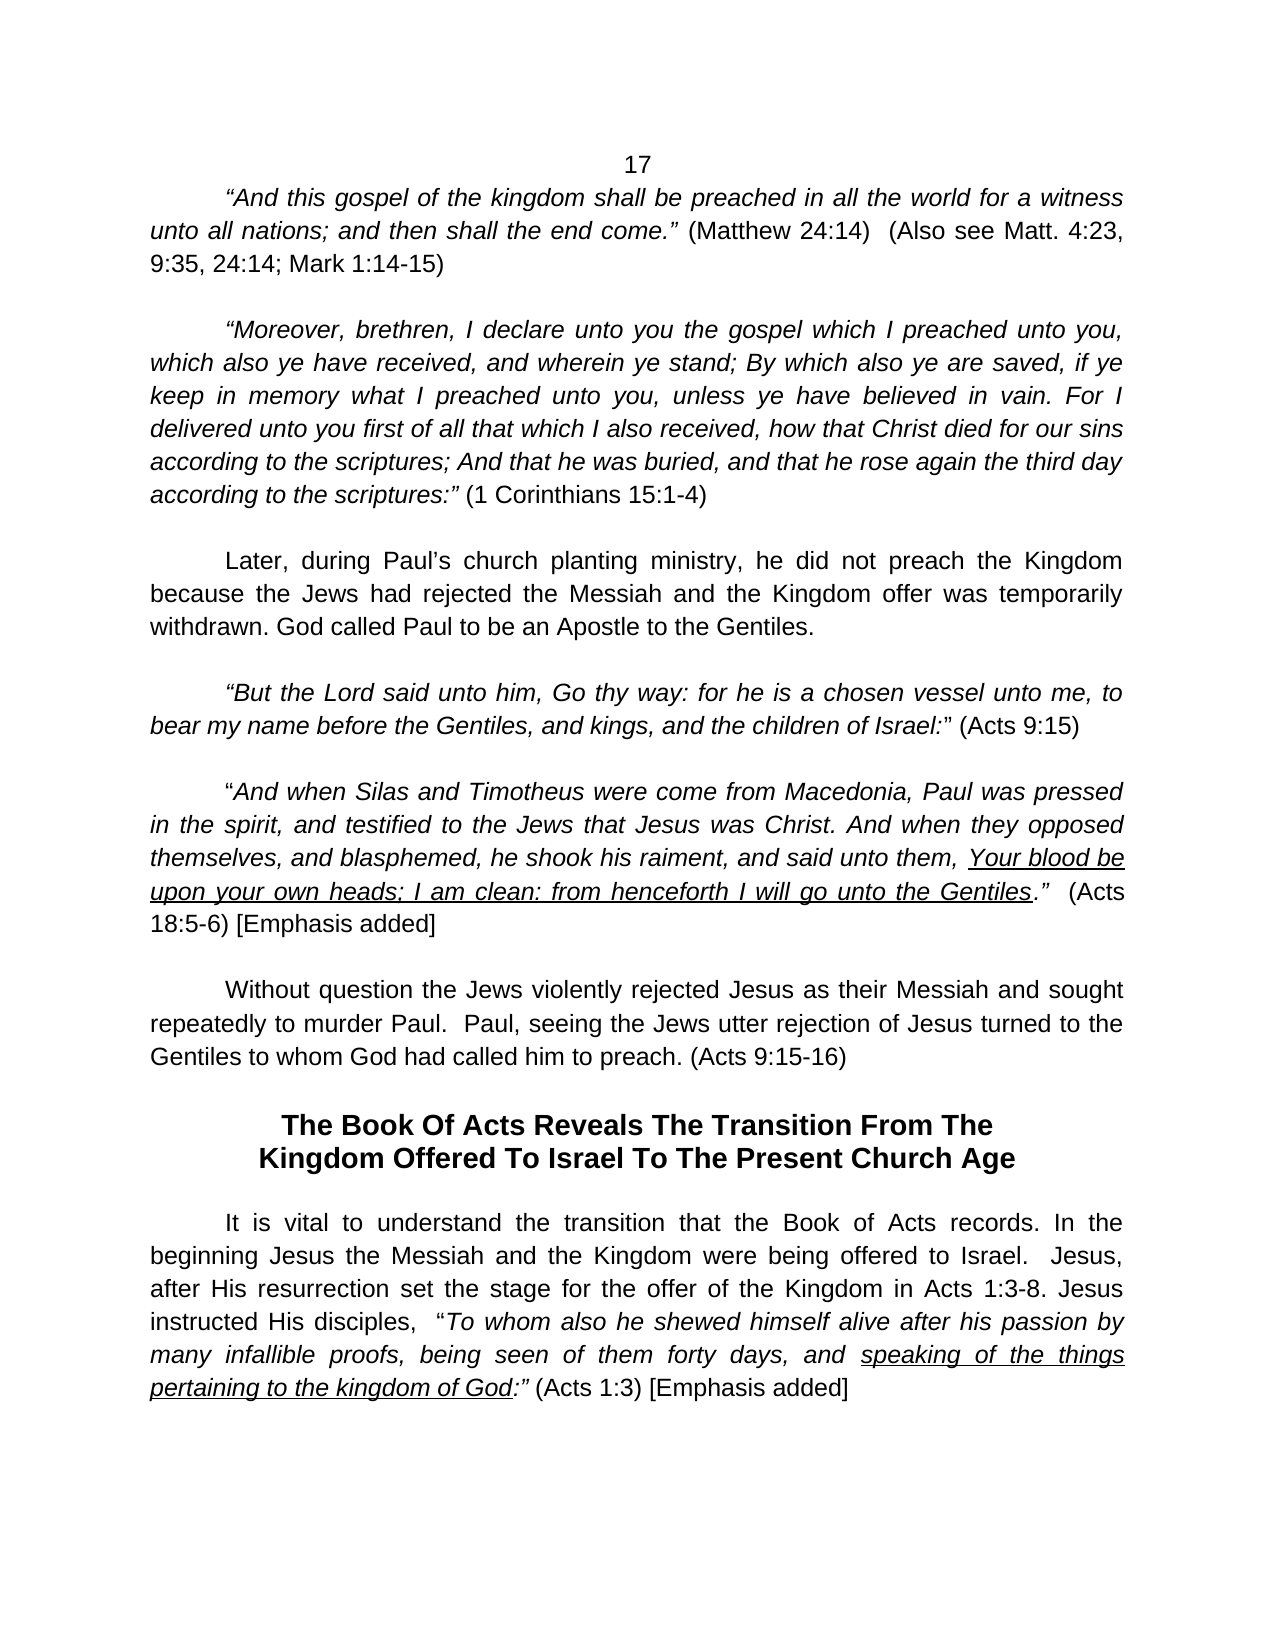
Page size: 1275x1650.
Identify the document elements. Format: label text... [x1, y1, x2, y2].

subtitle Kingdom Offered To Israel To The Present Church Age [150, 1141, 1125, 1175]
text It is vital to understand the transition that the Book of Acts records. In the beginning Jesus the Messiah and the Kingdom were being offered to Israel. Jesus, after His resurrection set the stage for the offer of the Kingdom in Acts 1:3-8. Jesus instructed His disciples, “To whom also he shewed himself alive after his passion by many infallible proofs, being seen of them forty days, and speaking of the things pertaining to the kingdom of God:” (Acts 1:3) [Emphasis added] [150, 1208, 1125, 1402]
subtitle The Book Of Acts Reveals The Transition From The [150, 1108, 1125, 1141]
text “Moreover, brethren, I declare unto you the gospel which I preached unto you, which also ye have received, and wherein ye stand; By which also ye are saved, if ye keep in memory what I preached unto you, unless ye have believed in vain. For I delivered unto you first of all that which I also received, how that Christ died for our sins according to the scriptures; And that he was buried, and that he rose again the third day according to the scriptures:” (1 Corinthians 15:1-4) [150, 315, 1125, 509]
text Later, during Paul’s church planting ministry, he did not preach the Kingdom because the Jews had rejected the Messiah and the Kingdom offer was temporarily withdrawn. God called Paul to be an Apostle to the Gentiles. [150, 546, 1125, 641]
text Without question the Jews violently rejected Jesus as their Messiah and sought repeatedly to murder Paul. Paul, seeing the Jews utter rejection of Jesus turned to the Gentiles to whom God had called him to preach. (Acts 9:15-16) [150, 976, 1125, 1070]
text “And this gospel of the kingdom shall be preached in all the world for a witness unto all nations; and then shall the end come.” (Matthew 24:14) (Also see Matt. 4:23, 9:35, 24:14; Mark 1:14-15) [150, 150, 1125, 278]
text “But the Lord said unto him, Go thy way: for he is a chosen vessel unto me, to bear my name before the Gentiles, and kings, and the children of Israel:” (Acts 9:15) [150, 678, 1125, 740]
text “And when Silas and Timotheus were come from Macedonia, Paul was pressed in the spirit, and testified to the Jews that Jesus was Christ. And when they opposed themselves, and blasphemed, he shook his raiment, and said unto them, Your blood be upon your own heads; I am clean: from henceforth I will go unto the Gentiles.” (Acts 18:5-6) [Emphasis added] [150, 777, 1125, 938]
